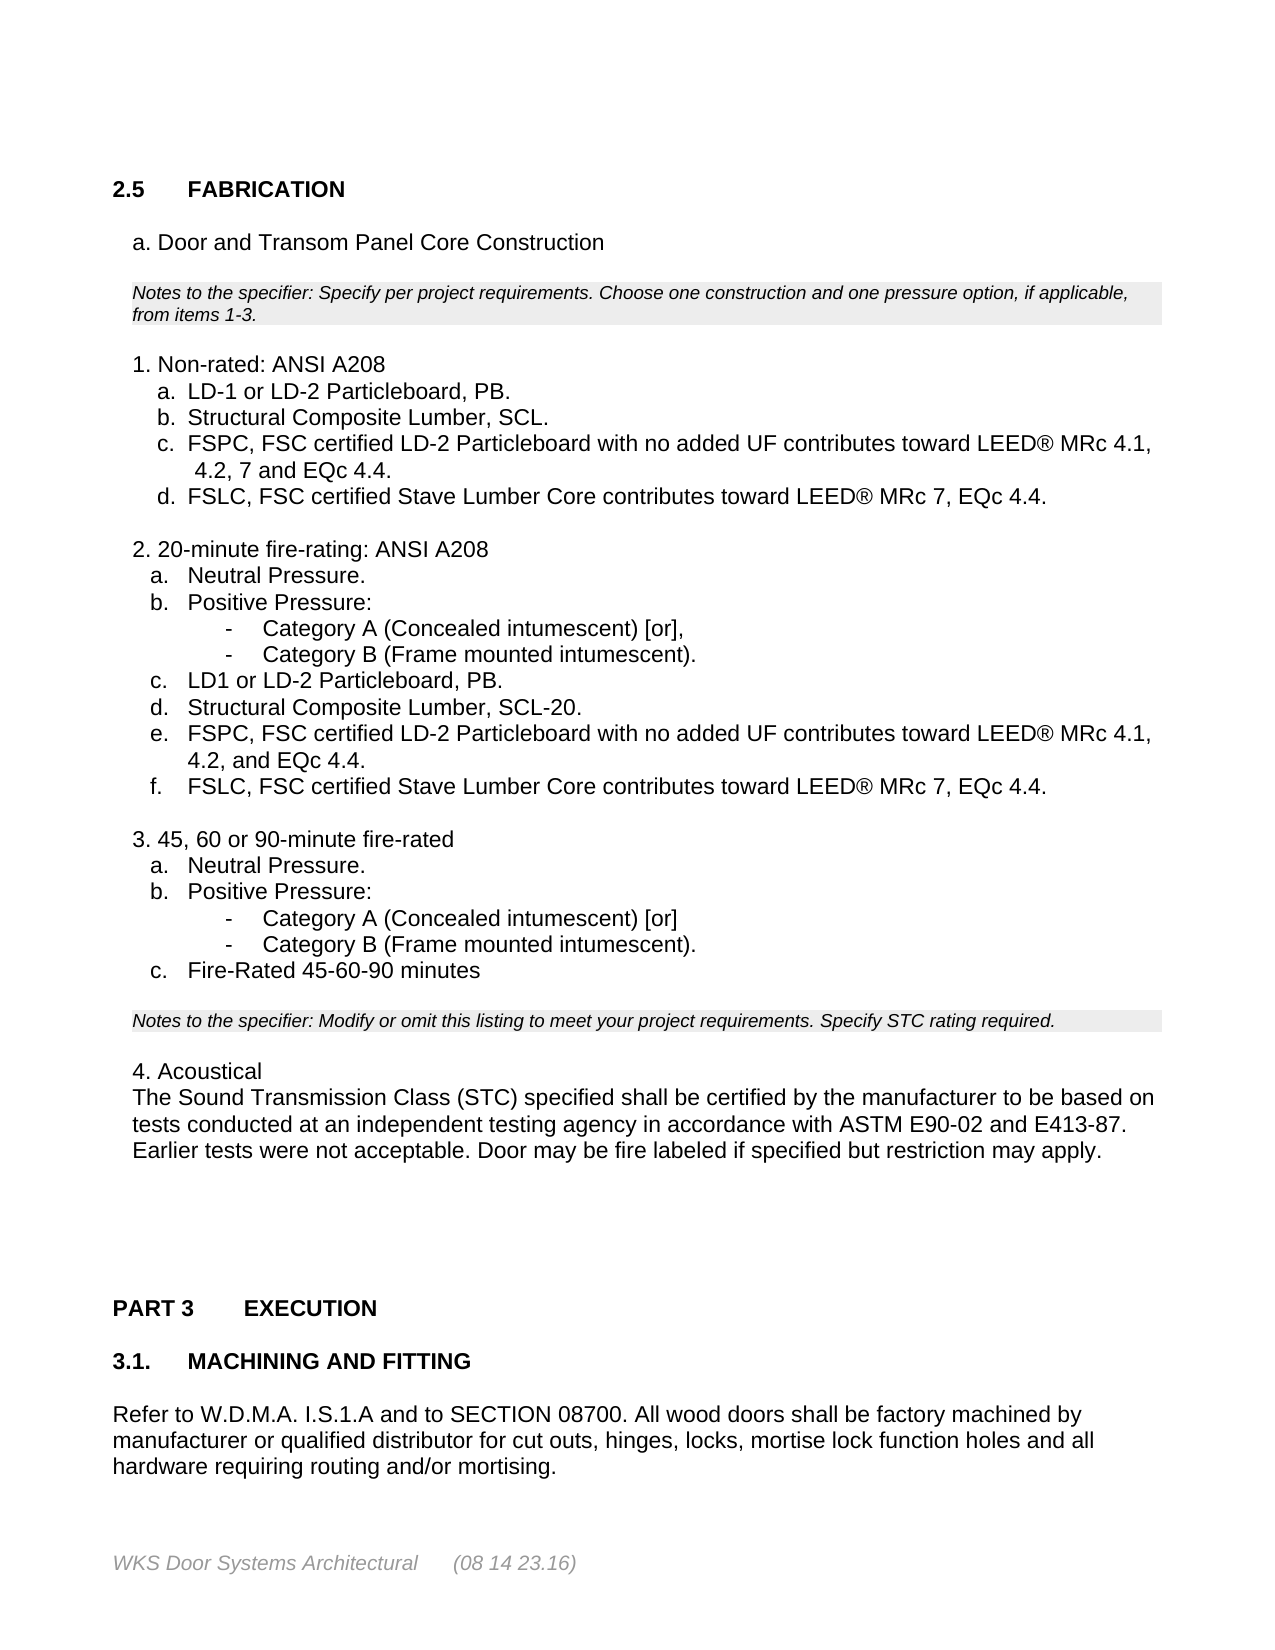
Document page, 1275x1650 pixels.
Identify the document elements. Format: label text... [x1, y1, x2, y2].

list Positive Pressure: [150, 588, 1162, 615]
list Category A (Concealed intumescent) [or], [225, 615, 1162, 641]
list LD1 or LD-2 Particleboard, PB. [150, 667, 1162, 694]
list Category B (Frame mounted intumescent). [225, 931, 1162, 957]
list FSPC, FSC certified LD-2 Particleboard with no added UF contributes toward LEED® MRc 4.1, 4.2, and EQc 4.4. [150, 720, 1162, 773]
list FSLC, FSC certified Stave Lumber Core contributes toward LEED® MRc 7, EQc 4.4. [157, 483, 1162, 509]
list FSPC, FSC certified LD-2 Particleboard with no added UF contributes toward LEED® MRc 4.1, 4.2, 7 and EQc 4.4. [157, 430, 1162, 483]
text Notes to the specifier: Modify or omit this listing to meet your project requirements. Specify STC rating required. [132, 1010, 1162, 1032]
list Positive Pressure: [150, 878, 1162, 905]
list Category A (Concealed intumescent) [or] [225, 905, 1162, 931]
list LD-1 or LD-2 Particleboard, PB. [157, 378, 1162, 404]
text 2.5 FABRICATION [112, 176, 1162, 203]
text 1. Non-rated: ANSI A208 [132, 351, 1162, 378]
list Category B (Frame mounted intumescent). [225, 641, 1162, 667]
text The Sound Transmission Class (STC) specified shall be certified by the manufacturer to be based on tests conducted at an independent testing agency in accordance with ASTM E90-02 and E413-87. Earlier tests were not acceptable. Door may be fire labeled if specified but restriction may apply. [132, 1084, 1162, 1163]
list Structural Composite Lumber, SCL. [157, 404, 1162, 430]
list FSLC, FSC certified Stave Lumber Core contributes toward LEED® MRc 7, EQc 4.4. [150, 773, 1162, 799]
text Refer to W.D.M.A. I.S.1.A and to SECTION 08700. All wood doors shall be factory machined by manufacturer or qualified distributor for cut outs, hinges, locks, mortise lock function holes and all hardware requiring routing and/or mortising. [112, 1401, 1162, 1480]
list Fire-Rated 45-60-90 minutes [150, 957, 1162, 984]
list Neutral Pressure. [150, 562, 1162, 588]
list Structural Composite Lumber, SCL-20. [150, 694, 1162, 720]
text Notes to the specifier: Specify per project requirements. Choose one construction and one pressure option, if applicable, from items 1-3. [132, 282, 1162, 325]
text 3. 45, 60 or 90-minute fire-rated [132, 826, 1162, 852]
text 4. Acoustical [132, 1058, 1162, 1084]
text 3.1. MACHINING AND FITTING [112, 1348, 1162, 1374]
list Neutral Pressure. [150, 852, 1162, 878]
text a. Door and Transom Panel Core Construction [132, 229, 1162, 255]
text PART 3 EXECUTION [112, 1295, 1162, 1322]
text 2. 20-minute fire-rating: ANSI A208 [132, 536, 1162, 562]
